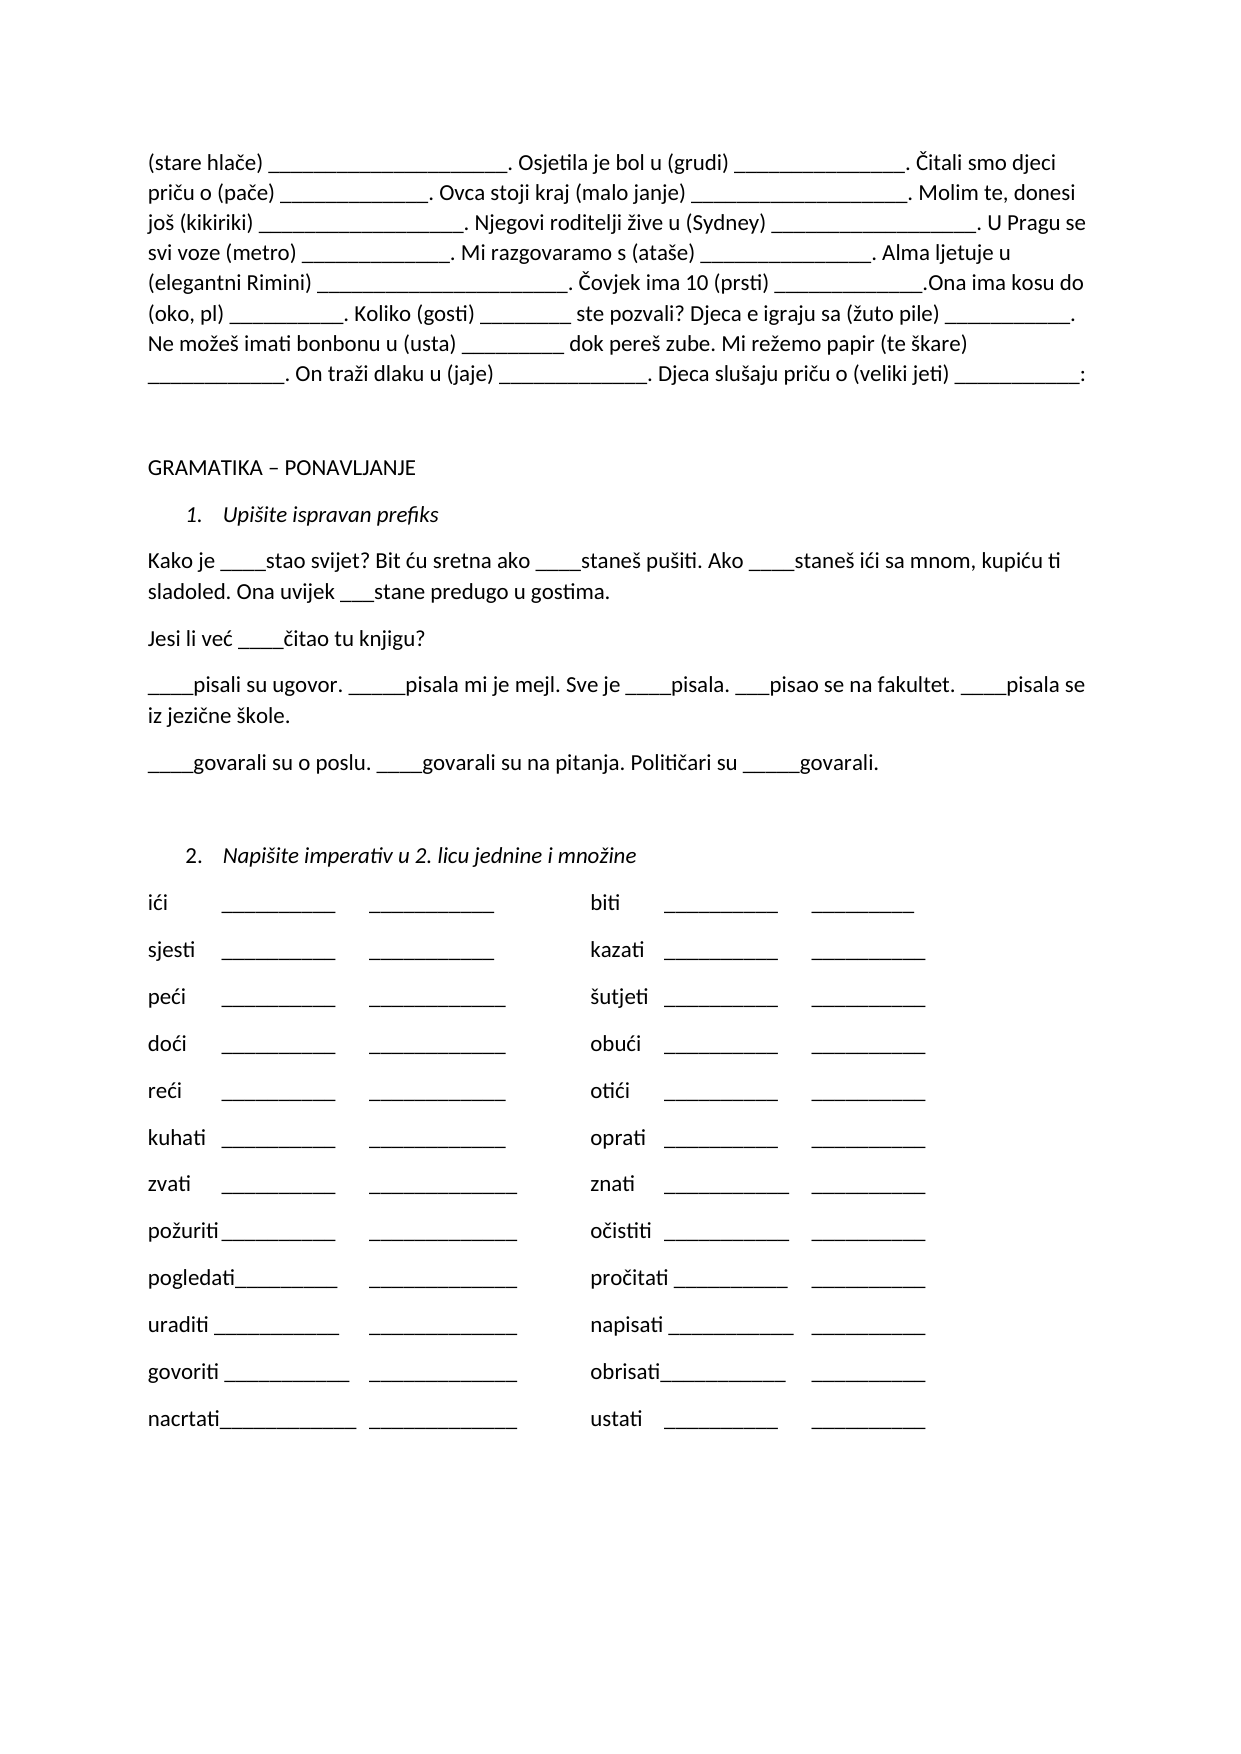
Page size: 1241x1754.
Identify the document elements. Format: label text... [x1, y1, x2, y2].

text uraditi ___________ _____________ napisati ___________ __________ [148, 1310, 1093, 1338]
text peći __________ ____________ šutjeti __________ __________ [148, 982, 1093, 1010]
text reći __________ ____________ otići __________ __________ [148, 1076, 1093, 1104]
text govoriti ___________ _____________ obrisati___________ __________ [148, 1357, 1093, 1385]
text sjesti __________ ___________ kazati __________ __________ [148, 935, 1093, 963]
text doći __________ ____________ obući __________ __________ [148, 1029, 1093, 1057]
text GRAMATIKA – PONAVLJANJE [148, 453, 1093, 481]
list Upišite ispravan prefiks [185, 500, 1093, 528]
text Jesi li već ____čitao tu knjigu? [148, 624, 1093, 652]
text ____pisali su ugovor. _____pisala mi je mejl. Sve je ____pisala. ___pisao se na fakultet. ____pisala se iz jezične škole. [148, 671, 1093, 729]
list Napišite imperativ u 2. licu jednine i množine [185, 841, 1093, 869]
text požuriti __________ _____________ očistiti ___________ __________ [148, 1216, 1093, 1244]
text zvati __________ _____________ znati ___________ __________ [148, 1169, 1093, 1197]
text Kako je ____stao svijet? Bit ću sretna ako ____staneš pušiti. Ako ____staneš ići sa mnom, kupiću ti sladoled. Ona uvijek ___stane predugo u gostima. [148, 547, 1093, 605]
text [148, 148, 1093, 387]
text ići __________ ___________ biti __________ _________ [148, 888, 1093, 916]
text ____govarali su o poslu. ____govarali su na pitanja. Političari su _____govarali. [148, 748, 1093, 776]
text nacrtati____________ _____________ ustati __________ __________ [148, 1404, 1093, 1432]
text kuhati __________ ____________ oprati __________ __________ [148, 1123, 1093, 1151]
text pogledati_________ _____________ pročitati __________ __________ [148, 1263, 1093, 1291]
